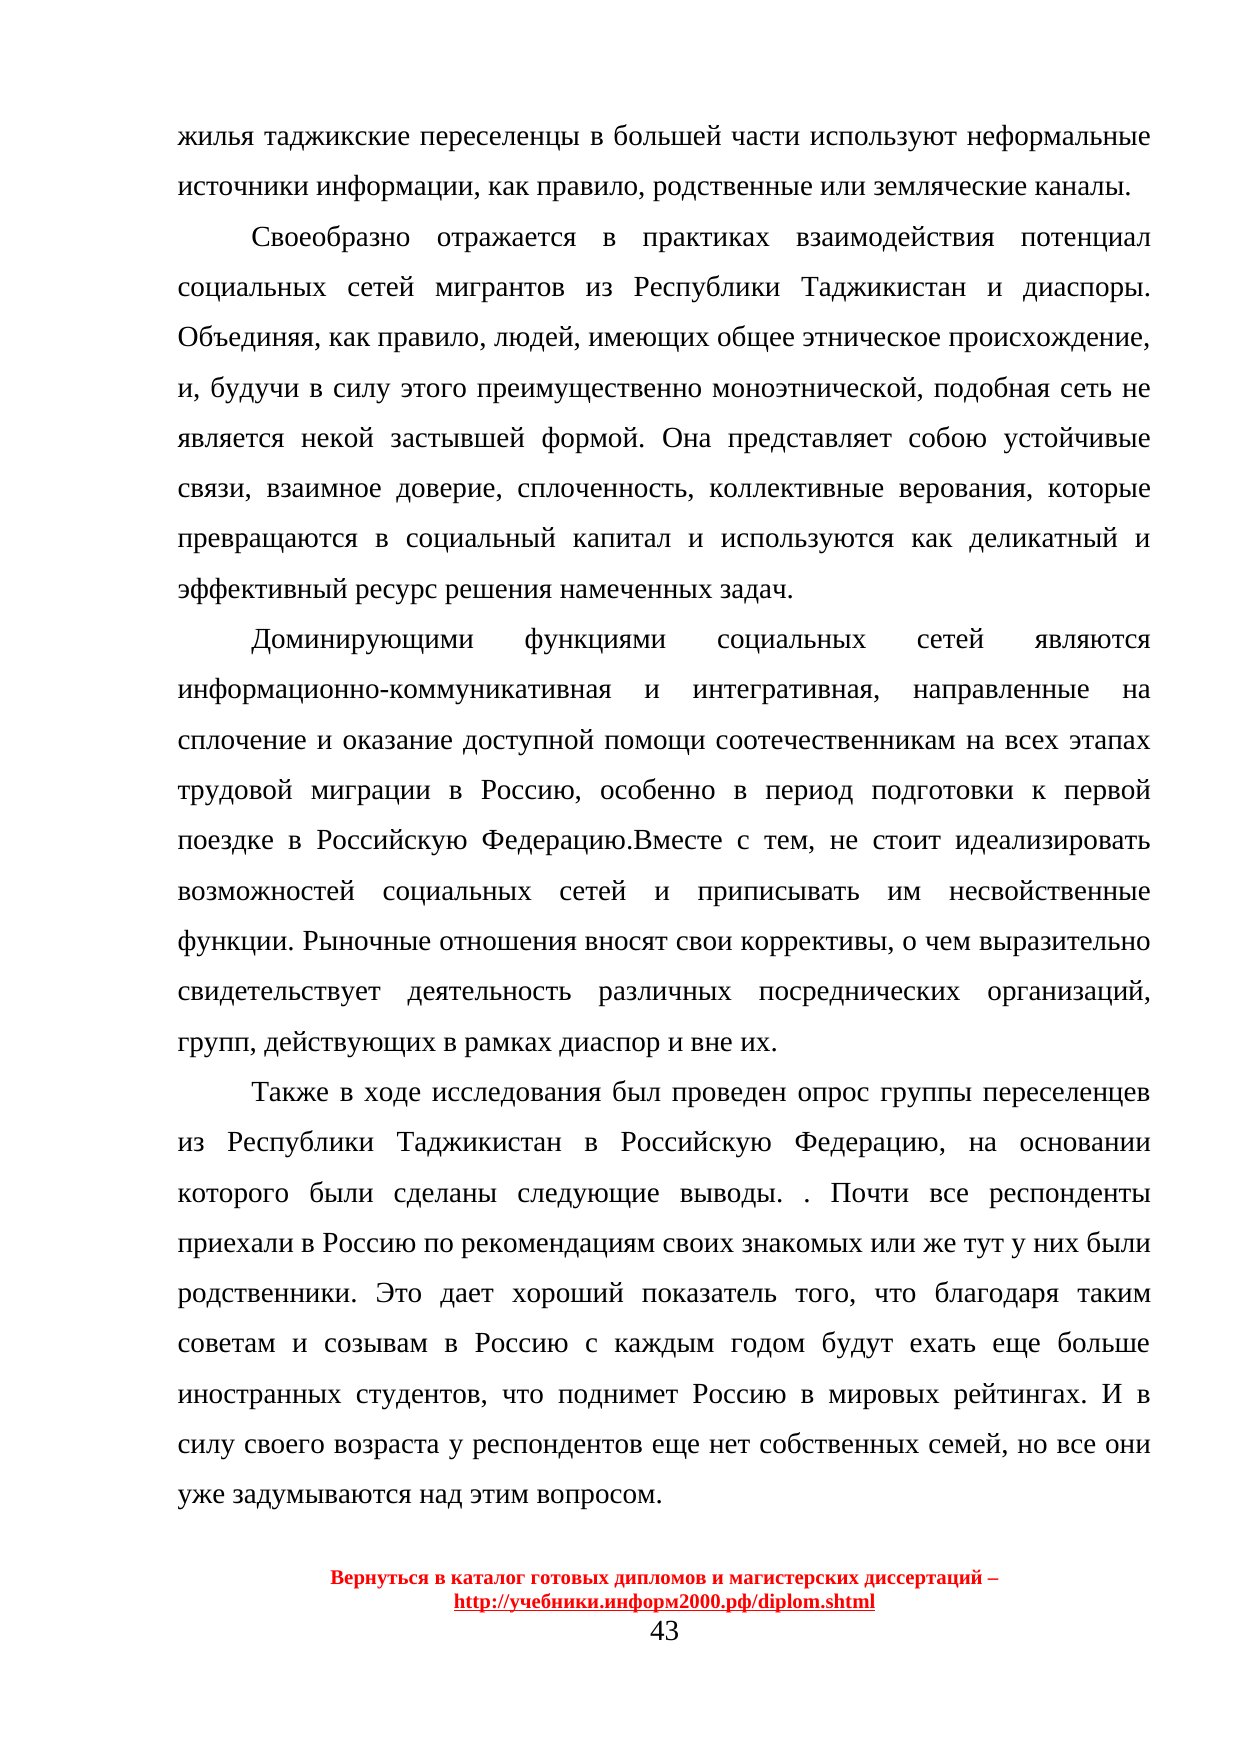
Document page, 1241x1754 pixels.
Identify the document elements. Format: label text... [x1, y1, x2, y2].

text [177, 118, 1152, 202]
text Доминирующими функциями социальных сетей являются информационно-коммуникативная и интегративная, направленные на сплочение и оказание доступной помощи соотечественникам на всех этапах трудовой миграции в Россию, особенно в период подготовки к первой поездке в Российскую Федерацию.Вместе с тем, не стоит идеализировать возможностей социальных сетей и приписывать им несвойственные функции. Рыночные отношения вносят свои коррективы, о чем выразительно свидетельствует деятельность различных посреднических организаций, групп, действующих в рамках диаспор и вне их. [177, 621, 1152, 1057]
text Также в ходе исследования был проведен опрос группы переселенцев из Республики Таджикистан в Российскую Федерацию, на основании которого были сделаны следующие выводы. . Почти все респонденты приехали в Россию по рекомендациям своих знакомых или же тут у них были родственники. Это дает хороший показатель того, что благодаря таким советам и созывам в Россию с каждым годом будут ехать еще больше иностранных студентов, что поднимет Россию в мировых рейтингах. И в силу своего возраста у респондентов еще нет собственных семей, но все они уже задумываются над этим вопросом. [177, 1074, 1152, 1510]
text Своеобразно отражается в практиках взаимодействия потенциал социальных сетей мигрантов из Республики Таджикистан и диаспоры. Объединяя, как правило, людей, имеющих общее этническое происхождение, и, будучи в силу этого преимущественно моноэтнической, подобная сеть не является некой застывшей формой. Она представляет собою устойчивые связи, взаимное доверие, сплоченность, коллективные верования, которые превращаются в социальный капитал и используются как деликатный и эффективный ресурс решения намеченных задач. [177, 219, 1152, 604]
